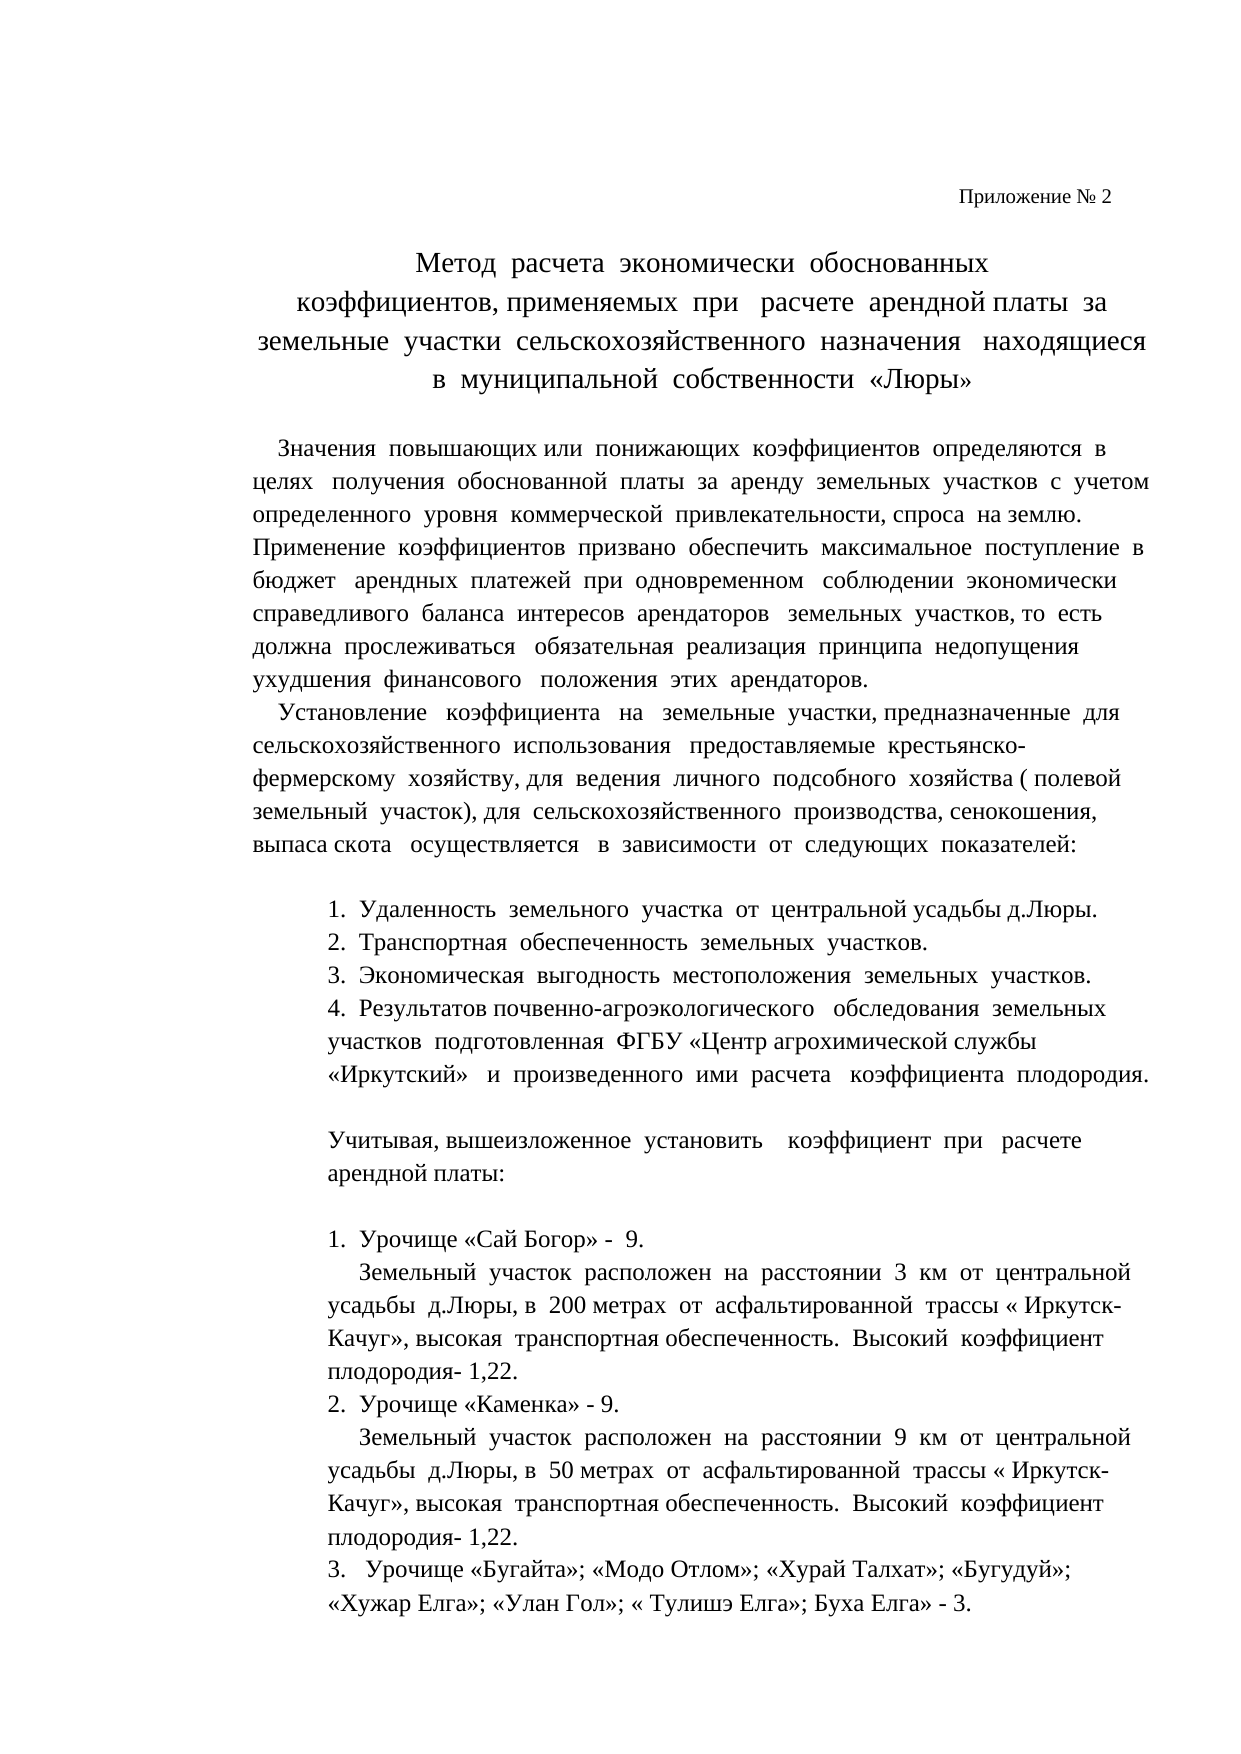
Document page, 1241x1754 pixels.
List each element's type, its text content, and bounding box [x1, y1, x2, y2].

list Установление коэффициента на земельные участки, предназначенные для сельскохозяйственного использования предоставляемые крестьянско-фермерскому хозяйству, для ведения личного подсобного хозяйства ( полевой земельный участок), для сельскохозяйственного производства, сенокошения, выпаса скота осуществляется в зависимости от следующих показателей: [252, 697, 1152, 858]
text 3. Экономическая выгодность местоположения земельных участков. [327, 960, 1152, 989]
text 4. Результатов почвенно-агроэкологического обследования земельных участков подготовленная ФГБУ «Центр агрохимической службы «Иркутский» и произведенного ими расчета коэффициента плодородия. [327, 993, 1152, 1088]
list 2. Урочище «Каменка» - 9. [327, 1389, 1152, 1418]
list Приложение № 2 [252, 184, 1152, 208]
list Применение коэффициентов призвано обеспечить максимальное поступление в бюджет арендных платежей при одновременном соблюдении экономически справедливого баланса интересов арендаторов земельных участков, то есть должна прослеживаться обязательная реализация принципа недопущения ухудшения финансового положения этих арендаторов. [252, 532, 1152, 693]
list Учитывая, вышеизложенное установить коэффициент при расчете арендной платы: [327, 1125, 1152, 1187]
list 1. Урочище «Сай Богор» - 9. [327, 1224, 1152, 1253]
text 1. Удаленность земельного участка от центральной усадьбы д.Люры. [327, 894, 1152, 923]
list Метод расчета экономически обоснованных [252, 246, 1152, 279]
list коэффициентов, применяемых при расчете арендной платы за земельные участки сельскохозяйственного назначения находящиеся в муниципальной собственности «Люры» [252, 284, 1152, 395]
text 2. Транспортная обеспеченность земельных участков. [327, 927, 1152, 956]
list Земельный участок расположен на расстоянии 3 км от центральной усадьбы д.Люры, в 200 метрах от асфальтированной трассы « Иркутск-Качуг», высокая транспортная обеспеченность. Высокий коэффициент плодородия- 1,22. [327, 1257, 1152, 1385]
list 3. Урочище «Бугайта»; «Модо Отлом»; «Хурай Талхат»; «Бугудуй»; «Хужар Елга»; «Улан Гол»; « Тулишэ Елга»; Буха Елга» - 3. [327, 1554, 1152, 1616]
list Земельный участок расположен на расстоянии 9 км от центральной усадьбы д.Люры, в 50 метрах от асфальтированной трассы « Иркутск-Качуг», высокая транспортная обеспеченность. Высокий коэффициент плодородия- 1,22. [327, 1422, 1152, 1550]
list Значения повышающих или понижающих коэффициентов определяются в целях получения обоснованной платы за аренду земельных участков с учетом определенного уровня коммерческой привлекательности, спроса на землю. [252, 433, 1152, 527]
